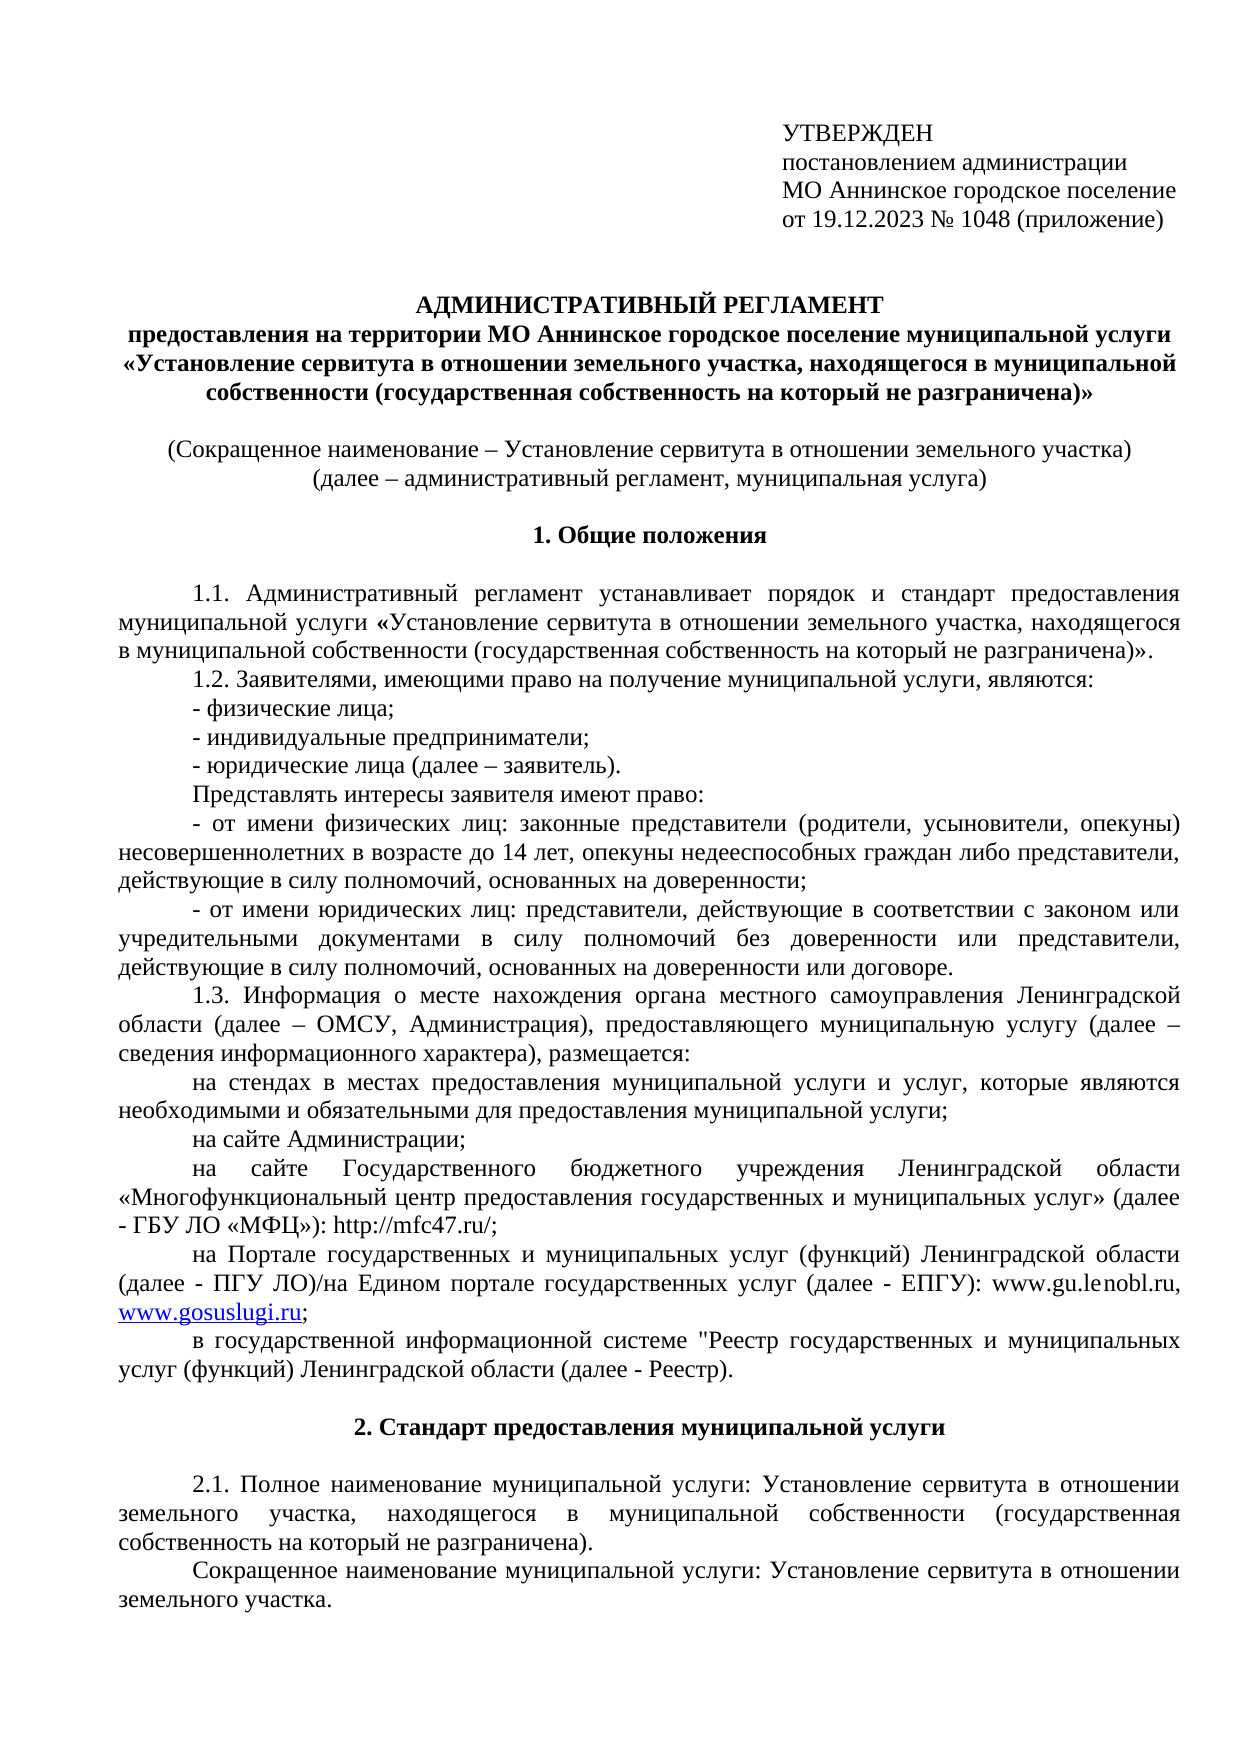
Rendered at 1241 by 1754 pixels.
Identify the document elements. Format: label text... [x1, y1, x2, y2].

text на стендах в местах предоставления муниципальной услуги и услуг, которые являются необходимыми и обязательными для предоставления муниципальной услуги; [118, 1067, 1181, 1124]
text 1.3. Информация о месте нахождения органа местного самоуправления Ленинградской области (далее – ОМСУ, Администрация), предоставляющего муниципальную услугу (далее – сведения информационного характера), размещается: [118, 981, 1181, 1067]
text на Портале государственных и муниципальных услуг (функций) Ленинградской области (далее - ПГУ ЛО)/на Едином портале государственных услуг (далее - ЕПГУ): www.gu.lenobl.ru, www.gosuslugi.ru; [118, 1239, 1181, 1326]
text - юридические лица (далее – заявитель). [118, 751, 1181, 779]
text - от имени юридических лиц: представители, действующие в соответствии с законом или учредительными документами в силу полномочий без доверенности или представители, действующие в силу полномочий, основанных на доверенности или договоре. [118, 894, 1181, 981]
text 2.1. Полное наименование муниципальной услуги: Установление сервитута в отношении земельного участка, находящегося в муниципальной собственности (государственная собственность на который не разграничена). [118, 1469, 1181, 1556]
text Представлять интересы заявителя имеют право: [118, 779, 1181, 808]
text на сайте Государственного бюджетного учреждения Ленинградской области «Многофункциональный центр предоставления государственных и муниципальных услуг» (далее - ГБУ ЛО «МФЦ»): http://mfc47.ru/; [118, 1153, 1181, 1239]
text УТВЕРЖДЕН постановлением администрации МО Аннинское городское поселение от 19.12.2023 № 1048 (приложение) [782, 118, 1177, 233]
text (Сокращенное наименование – Установление сервитута в отношении земельного участка) (далее – административный регламент, муниципальная услуга) [118, 434, 1181, 492]
text в государственной информационной системе "Реестр государственных и муниципальных услуг (функций) Ленинградской области (далее - Реестр). [118, 1326, 1181, 1383]
text 2. Стандарт предоставления муниципальной услуги [118, 1412, 1181, 1441]
text - физические лица; [118, 693, 1181, 722]
text на сайте Администрации; [118, 1124, 1181, 1153]
text 1. Общие положения [118, 521, 1181, 549]
text - индивидуальные предприниматели; [118, 722, 1181, 751]
text 1.1. Административный регламент устанавливает порядок и стандарт предоставления муниципальной услуги «Установление сервитута в отношении земельного участка, находящегося в муниципальной собственности (государственная собственность на который не разграничена)». [118, 578, 1181, 664]
text 1.2. Заявителями, имеющими право на получение муниципальной услуги, являются: [118, 664, 1181, 693]
text АДМИНИСТРАТИВНЫЙ РЕГЛАМЕНТ предоставления на территории МО Аннинское городское поселение муниципальной услуги «Установление сервитута в отношении земельного участка, находящегося в муниципальной собственности (государственная собственность на который не разграничена)» [118, 291, 1181, 406]
text - от имени физических лиц: законные представители (родители, усыновители, опекуны) несовершеннолетних в возрасте до 14 лет, опекуны недееспособных граждан либо представители, действующие в силу полномочий, основанных на доверенности; [118, 808, 1181, 894]
text Сокращенное наименование муниципальной услуги: Установление сервитута в отношении земельного участка. [118, 1556, 1181, 1613]
